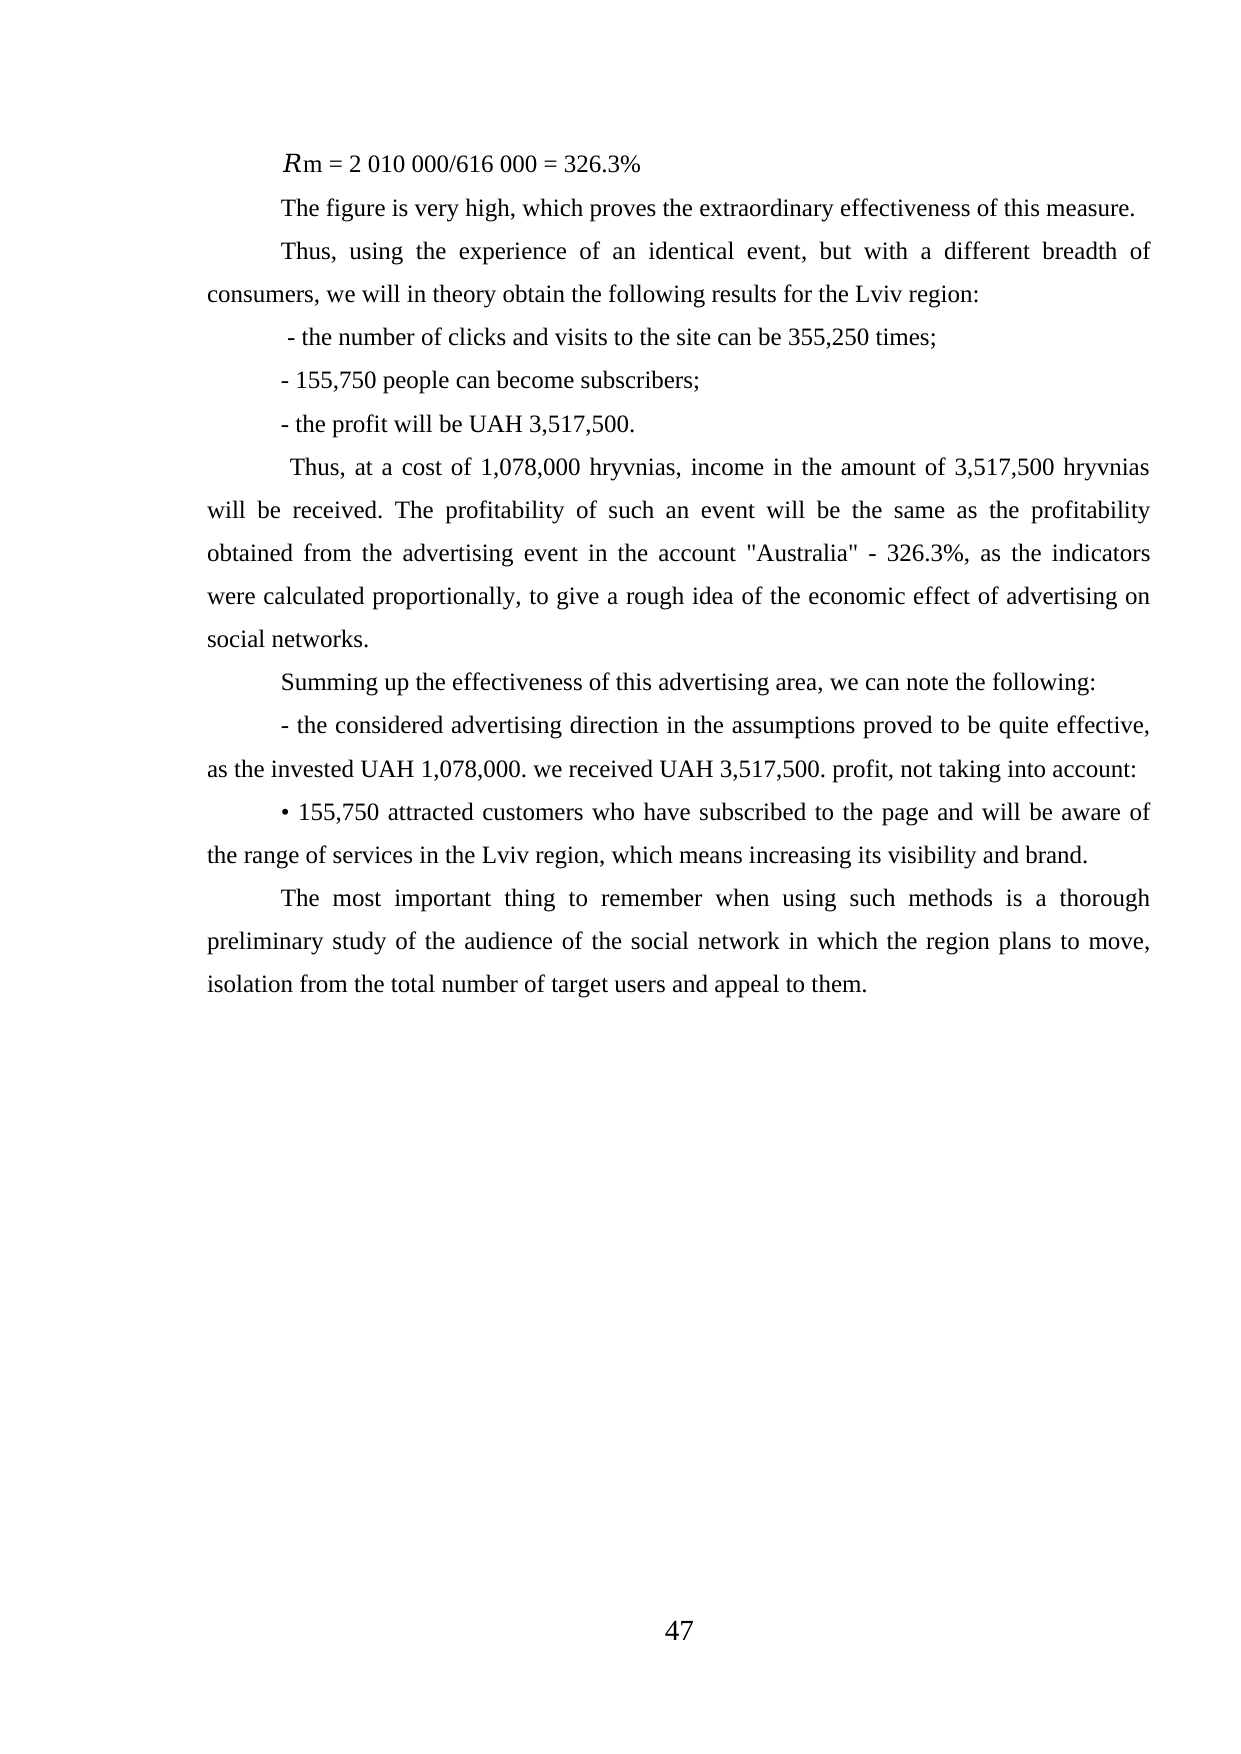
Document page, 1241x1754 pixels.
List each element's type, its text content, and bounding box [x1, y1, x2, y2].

text The figure is very high, which proves the extraordinary effectiveness of this measure. [207, 193, 1152, 222]
text Summing up the effectiveness of this advertising area, we can note the following: [207, 667, 1152, 696]
text - the considered advertising direction in the assumptions proved to be quite effective, as the invested UAH 1,078,000. we received UAH 3,517,500. profit, not taking into account: [207, 711, 1152, 782]
text 𝑅m = 2 010 000/616 000 = 326.3% [207, 148, 1152, 178]
text • 155,750 attracted customers who have subscribed to the page and will be aware of the range of services in the Lviv region, which means increasing its visibility and brand. [207, 797, 1152, 869]
text - 155,750 people can become subscribers; [207, 366, 1152, 394]
text - the number of clicks and visits to the site can be 355,250 times; [207, 322, 1152, 351]
text - the profit will be UAH 3,517,500. [207, 409, 1152, 437]
text Thus, at a cost of 1,078,000 hryvnias, income in the amount of 3,517,500 hryvnias will be received. The profitability of such an event will be the same as the profitability obtained from the advertising event in the account "Australia" - 326.3%, as the indicators were calculated proportionally, to give a rough idea of the economic effect of advertising on social networks. [207, 452, 1152, 653]
text The most important thing to remember when using such methods is a thorough preliminary study of the audience of the social network in which the region plans to move, isolation from the total number of target users and appeal to them. [207, 883, 1152, 998]
text Thus, using the experience of an identical event, but with a different breadth of consumers, we will in theory obtain the following results for the Lviv region: [207, 236, 1152, 308]
